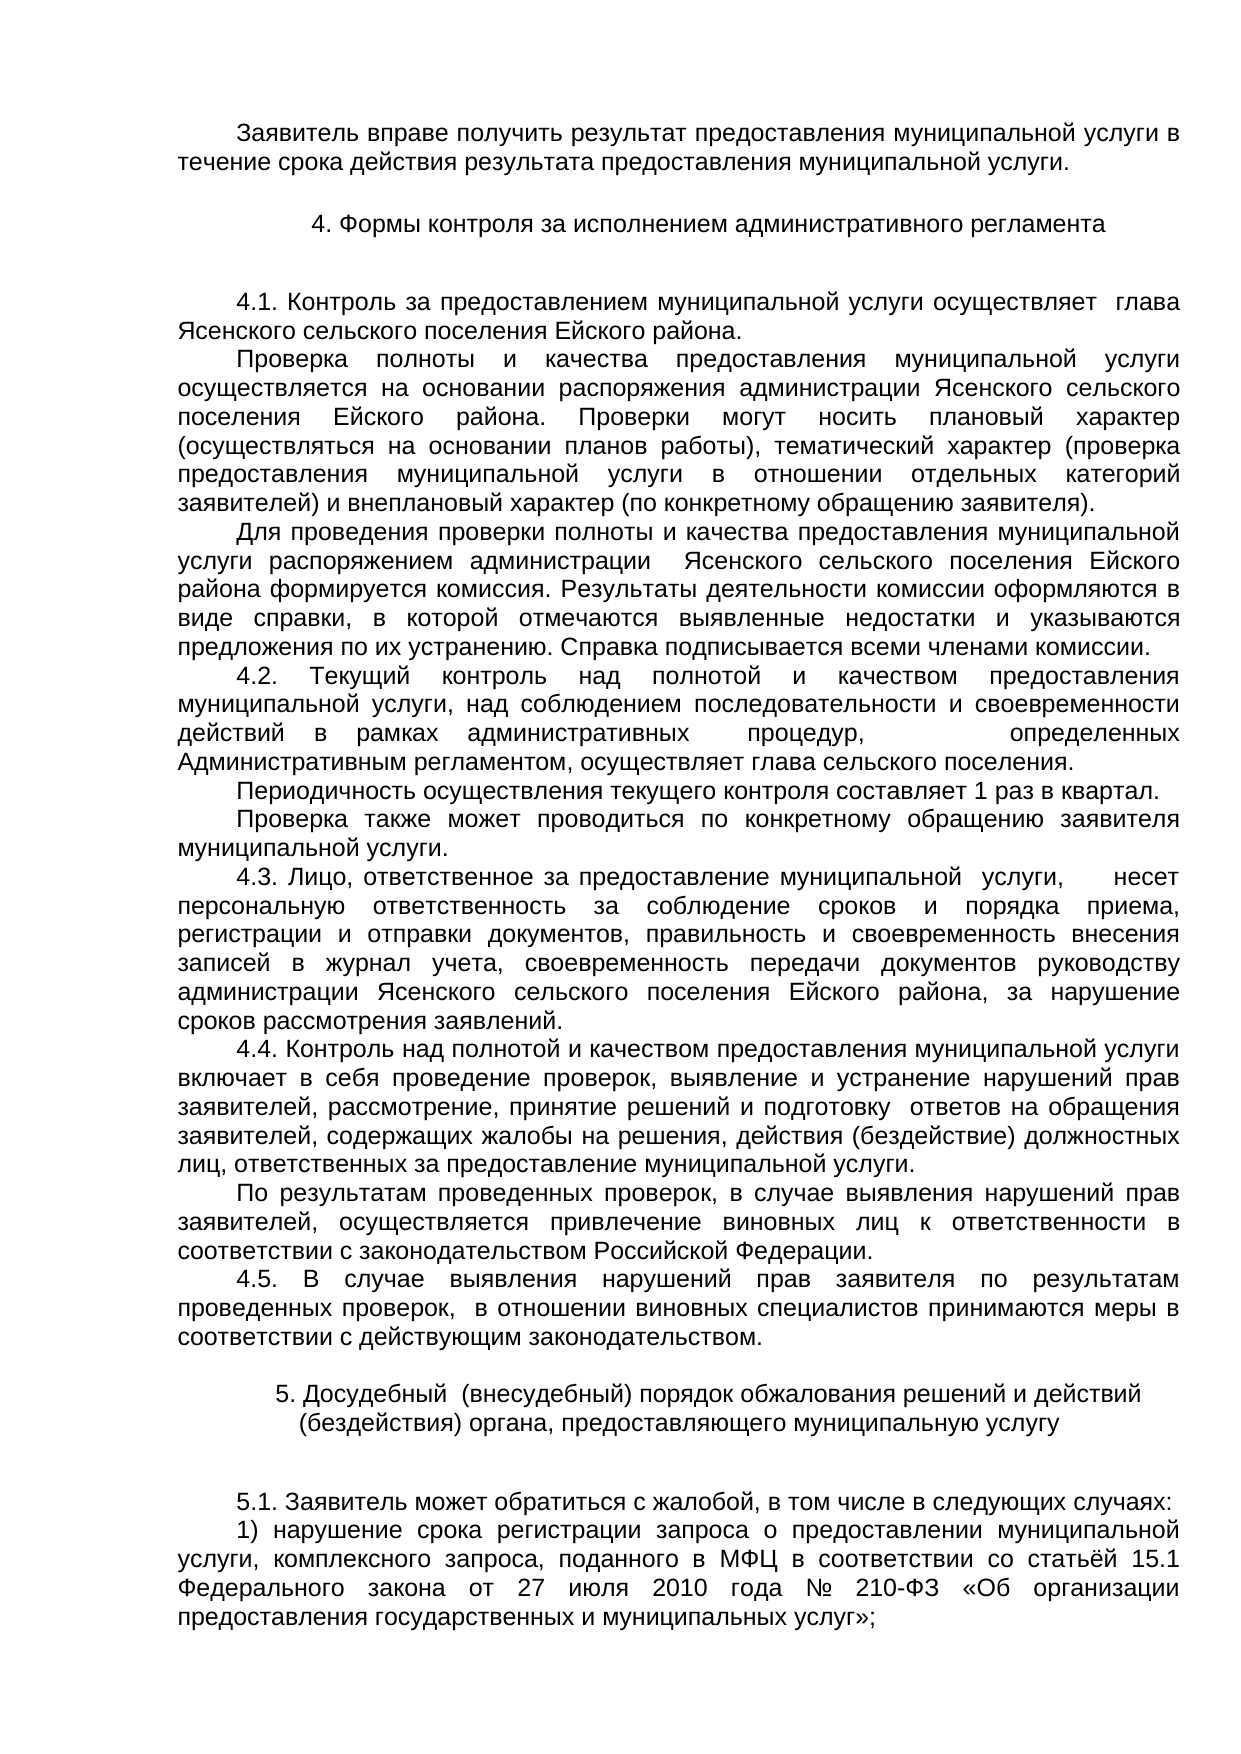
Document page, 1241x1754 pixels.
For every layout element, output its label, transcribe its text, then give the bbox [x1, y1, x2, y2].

text Для проведения проверки полноты и качества предоставления муниципальной услуги распоряжением администрации Ясенского сельского поселения Ейского района формируется комиссия. Результаты деятельности комиссии оформляются в виде справки, в которой отмечаются выявленные недостатки и указываются предложения по их устранению. Справка подписывается всеми членами комиссии. [177, 517, 1181, 661]
text 5.1. Заявитель может обратиться с жалобой, в том числе в следующих случаях: [177, 1487, 1181, 1515]
title 5. Досудебный (внесудебный) порядок обжалования решений и действий (бездействия) органа, предоставляющего муниципальную услугу [177, 1379, 1181, 1437]
text Периодичность осуществления текущего контроля составляет 1 раз в квартал. [177, 776, 1181, 804]
text 4.5. В случае выявления нарушений прав заявителя по результатам проведенных проверок, в отношении виновных специалистов принимаются меры в соответствии с действующим законодательством. [177, 1264, 1181, 1351]
text 4.1. Контроль за предоставлением муниципальной услуги осуществляет глава Ясенского сельского поселения Ейского района. [177, 287, 1181, 344]
title 4. Формы контроля за исполнением административного регламента [177, 209, 1181, 237]
text По результатам проведенных проверок, в случае выявления нарушений прав заявителей, осуществляется привлечение виновных лиц к ответственности в соответствии с законодательством Российской Федерации. [177, 1178, 1181, 1264]
text 4.3. Лицо, ответственное за предоставление муниципальной услуги, несет персональную ответственность за соблюдение сроков и порядка приема, регистрации и отправки документов, правильность и своевременность внесения записей в журнал учета, своевременность передачи документов руководству администрации Ясенского сельского поселения Ейского района, за нарушение сроков рассмотрения заявлений. [177, 862, 1181, 1034]
text Заявитель вправе получить результат предоставления муниципальной услуги в течение срока действия результата предоставления муниципальной услуги. [177, 118, 1181, 176]
text Проверка также может проводиться по конкретному обращению заявителя муниципальной услуги. [177, 804, 1181, 862]
text 4.2. Текущий контроль над полнотой и качеством предоставления муниципальной услуги, над соблюдением последовательности и своевременности действий в рамках административных процедур, определенных Административным регламентом, осуществляет глава сельского поселения. [177, 661, 1181, 776]
text 4.4. Контроль над полнотой и качеством предоставления муниципальной услуги включает в себя проведение проверок, выявление и устранение нарушений прав заявителей, рассмотрение, принятие решений и подготовку ответов на обращения заявителей, содержащих жалобы на решения, действия (бездействие) должностных лиц, ответственных за предоставление муниципальной услуги. [177, 1034, 1181, 1178]
text 1) нарушение срока регистрации запроса о предоставлении муниципальной услуги, комплексного запроса, поданного в МФЦ в соответствии со статьёй 15.1 Федерального закона от 27 июля 2010 года № 210-ФЗ «Об организации предоставления государственных и муниципальных услуг»; [177, 1515, 1181, 1630]
text Проверка полноты и качества предоставления муниципальной услуги осуществляется на основании распоряжения администрации Ясенского сельского поселения Ейского района. Проверки могут носить плановый характер (осуществляться на основании планов работы), тематический характер (проверка предоставления муниципальной услуги в отношении отдельных категорий заявителей) и внеплановый характер (по конкретному обращению заявителя). [177, 344, 1181, 517]
